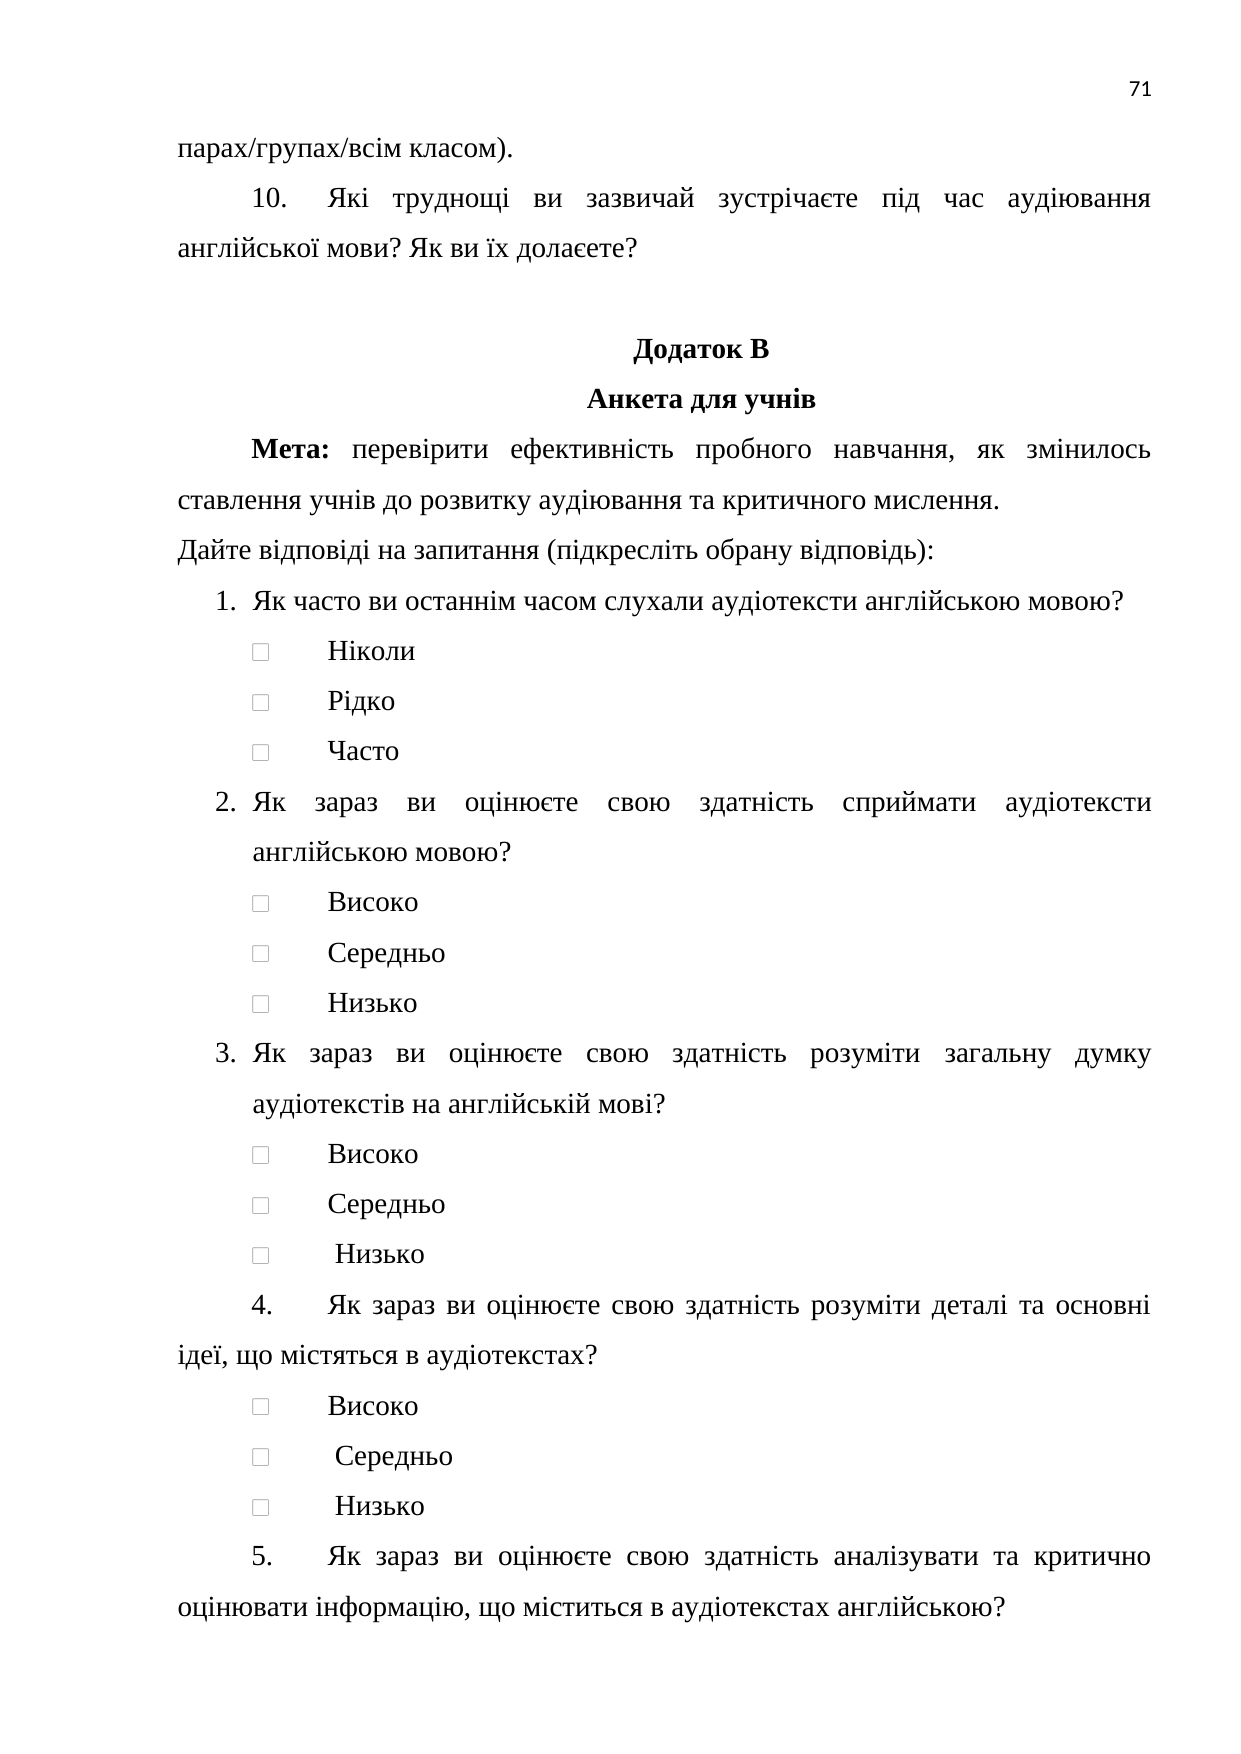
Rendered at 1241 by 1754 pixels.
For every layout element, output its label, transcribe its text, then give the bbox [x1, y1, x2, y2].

list Ніколи [177, 633, 1152, 666]
text Мета: перевірити ефективність пробного навчання, як змінилось ставлення учнів до розвитку аудіювання та критичного мислення. [177, 432, 1152, 516]
list Високо [177, 884, 1152, 918]
picture [252, 945, 269, 962]
text Додаток В [177, 331, 1152, 364]
list Які труднощі ви зазвичай зустрічаєте під час аудіювання англійської мови? Як ви їх долаєете? [177, 180, 1152, 264]
list Низько [177, 1237, 1152, 1270]
picture [252, 1247, 269, 1264]
list Рідко [177, 683, 1152, 717]
picture [252, 1499, 269, 1516]
list Високо [177, 1388, 1152, 1421]
list Середньо [177, 935, 1152, 968]
list Середньо [177, 1438, 1152, 1471]
list Середньо [177, 1186, 1152, 1220]
list Високо [177, 1136, 1152, 1169]
text Анкета для учнів [177, 381, 1152, 415]
list Низько [177, 985, 1152, 1019]
list Як часто ви останнім часом слухали аудіотексти англійською мовою? [215, 583, 1152, 616]
list Як зараз ви оцінюєте свою здатність розуміти загальну думку аудіотекстів на англійській мові? [215, 1035, 1152, 1119]
picture [252, 1398, 269, 1415]
picture [252, 643, 269, 661]
list Часто [177, 733, 1152, 767]
picture [252, 895, 269, 912]
picture [252, 995, 269, 1013]
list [177, 130, 1152, 163]
list Як зараз ви оцінюєте свою здатність розуміти деталі та основні ідеї, що містяться в аудіотекстах? [177, 1287, 1152, 1371]
list Низько [177, 1488, 1152, 1522]
picture [252, 694, 269, 711]
picture [252, 744, 269, 761]
list Як зараз ви оцінюєте свою здатність аналізувати та критично оцінювати інформацію, що міститься в аудіотекстах англійською? [177, 1538, 1152, 1622]
text Дайте відповіді на запитання (підкресліть обрану відповідь): [177, 532, 1152, 566]
picture [252, 1197, 269, 1214]
list Як зараз ви оцінюєте свою здатність сприймати аудіотексти англійською мовою? [215, 784, 1152, 868]
picture [252, 1448, 269, 1466]
picture [252, 1146, 269, 1164]
